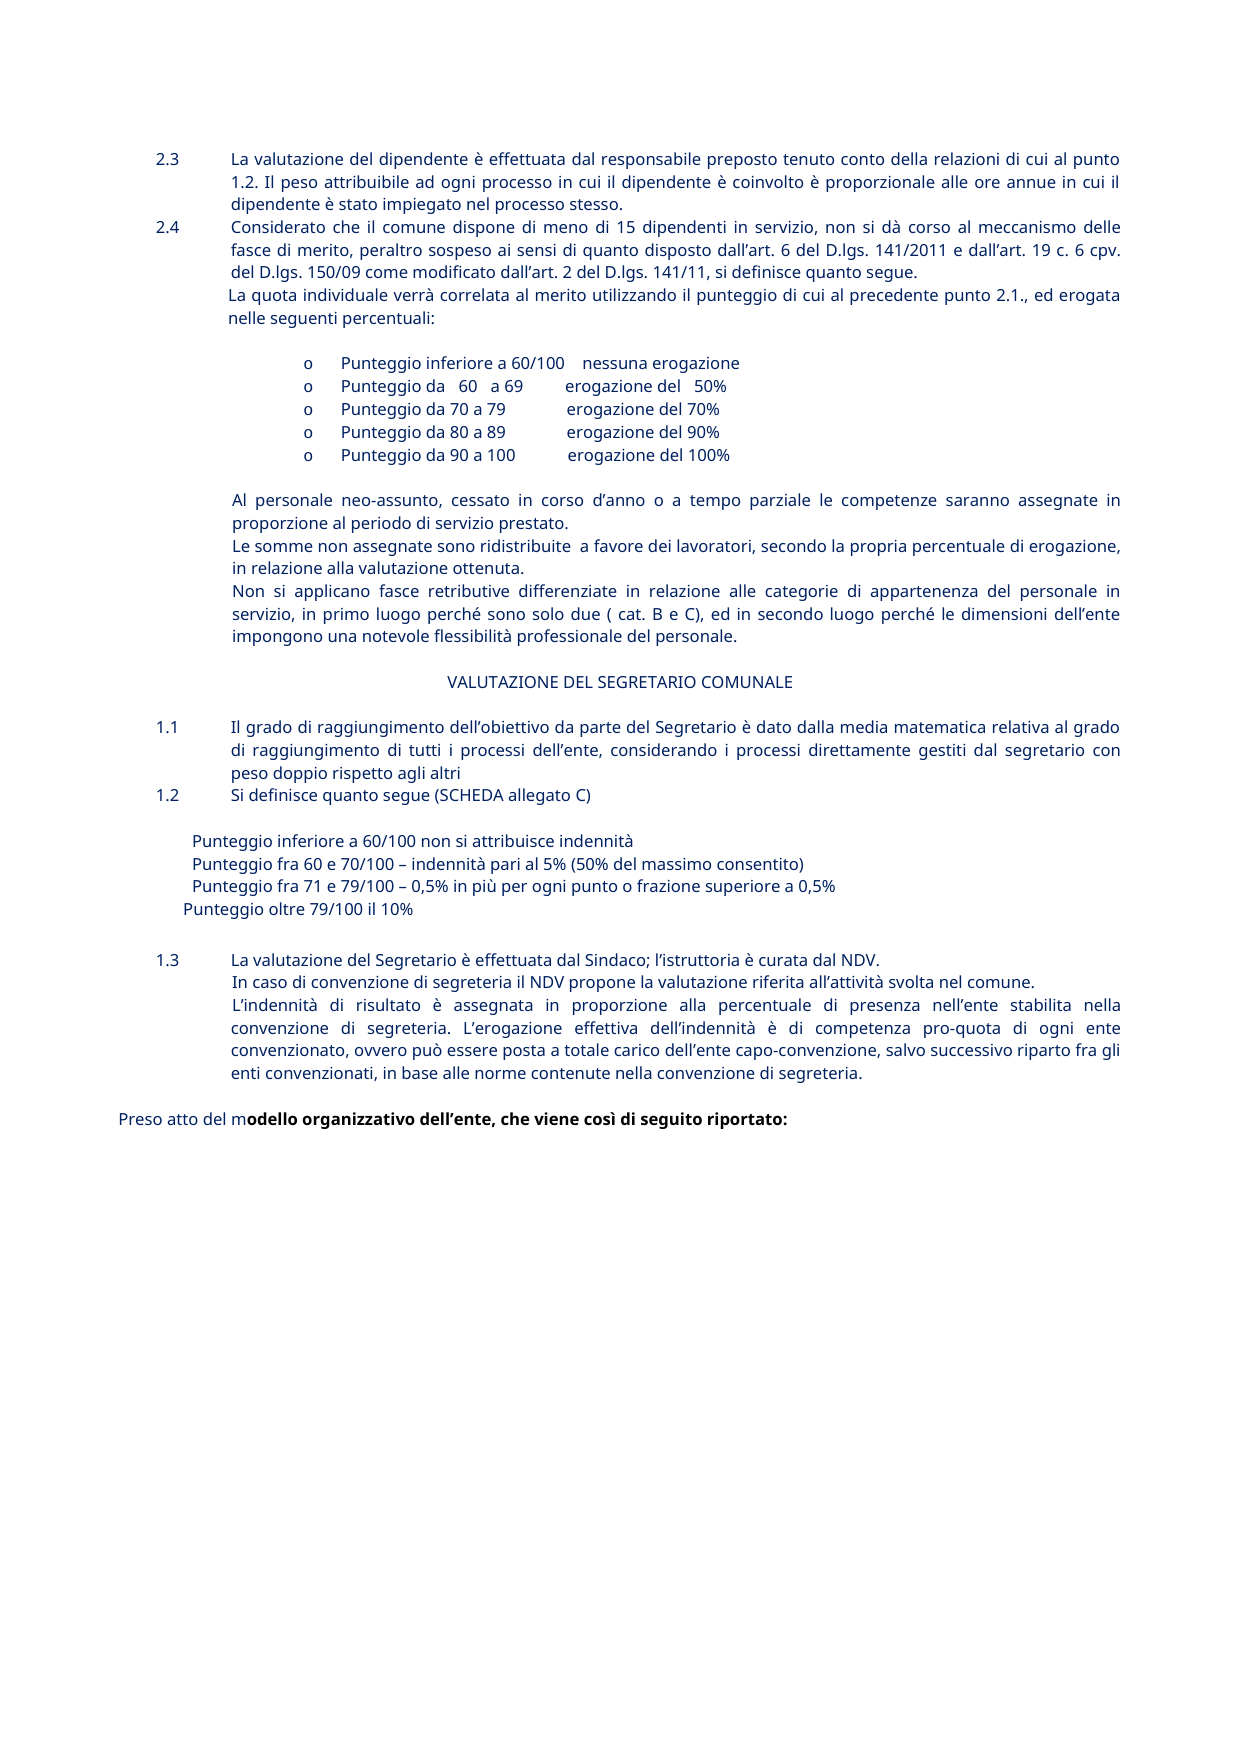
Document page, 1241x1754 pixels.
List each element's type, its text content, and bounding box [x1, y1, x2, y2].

text Punteggio fra 71 e 79/100 – 0,5% in più per ogni punto o frazione superiore a 0,5% [118, 875, 1122, 897]
text Non si applicano fasce retributive differenziate in relazione alle categorie di appartenenza del personale in servizio, in primo luogo perché sono solo due ( cat. B e C), ed in secondo luogo perché le dimensioni dell’ente impongono una notevole flessibilità professionale del personale. [232, 579, 1122, 648]
list Punteggio da 60 a 69 erogazione del 50% [303, 375, 1122, 398]
text Al personale neo-assunto, cessato in corso d’anno o a tempo parziale le competenze saranno assegnate in proporzione al periodo di servizio prestato. [232, 489, 1122, 534]
list Punteggio da 70 a 79 erogazione del 70% [303, 398, 1122, 420]
text In caso di convenzione di segreteria il NDV propone la valutazione riferita all’attività svolta nel comune. [231, 971, 1122, 994]
text La quota individuale verrà correlata al merito utilizzando il punteggio di cui al precedente punto 2.1., ed erogata nelle seguenti percentuali: [228, 284, 1122, 329]
text Punteggio fra 60 e 70/100 – indennità pari al 5% (50% del massimo consentito) [118, 852, 1122, 875]
list Si definisce quanto segue (SCHEDA allegato C) [156, 784, 1122, 807]
text VALUTAZIONE DEL SEGRETARIO COMUNALE [118, 670, 1122, 693]
list Il grado di raggiungimento dell’obiettivo da parte del Segretario è dato dalla media matematica relativa al grado di raggiungimento di tutti i processi dell’ente, considerando i processi direttamente gestiti dal segretario con peso doppio rispetto agli altri [156, 716, 1122, 784]
list La valutazione del dipendente è effettuata dal responsabile preposto tenuto conto della relazioni di cui al punto 1.2. Il peso attribuibile ad ogni processo in cui il dipendente è coinvolto è proporzionale alle ore annue in cui il dipendente è stato impiegato nel processo stesso. [156, 148, 1122, 216]
list Considerato che il comune dispone di meno di 15 dipendenti in servizio, non si dà corso al meccanismo delle fasce di merito, peraltro sospeso ai sensi di quanto disposto dall’art. 6 del D.lgs. 141/2011 e dall’art. 19 c. 6 cpv. del D.lgs. 150/09 come modificato dall’art. 2 del D.lgs. 141/11, si definisce quanto segue. [156, 216, 1122, 284]
list Punteggio inferiore a 60/100 nessuna erogazione [303, 352, 1122, 375]
text Preso atto del modello organizzativo dell’ente, che viene così di seguito riportato: [118, 1107, 1122, 1130]
text Punteggio inferiore a 60/100 non si attribuisce indennità [118, 829, 1122, 852]
text L’indennità di risultato è assegnata in proporzione alla percentuale di presenza nell’ente stabilita nella convenzione di segreteria. L’erogazione effettiva dell’indennità è di competenza pro-quota di ogni ente convenzionato, ovvero può essere posta a totale carico dell’ente capo-convenzione, salvo successivo riparto fra gli enti convenzionati, in base alle norme contenute nella convenzione di segreteria. [231, 994, 1122, 1084]
list Punteggio da 90 a 100 erogazione del 100% [303, 443, 1122, 466]
list La valutazione del Segretario è effettuata dal Sindaco; l’istruttoria è curata dal NDV. [156, 948, 1122, 971]
list Punteggio da 80 a 89 erogazione del 90% [303, 420, 1122, 443]
text Le somme non assegnate sono ridistribuite a favore dei lavoratori, secondo la propria percentuale di erogazione, in relazione alla valutazione ottenuta. [232, 534, 1122, 579]
text Punteggio oltre 79/100 il 10% [118, 897, 1122, 920]
